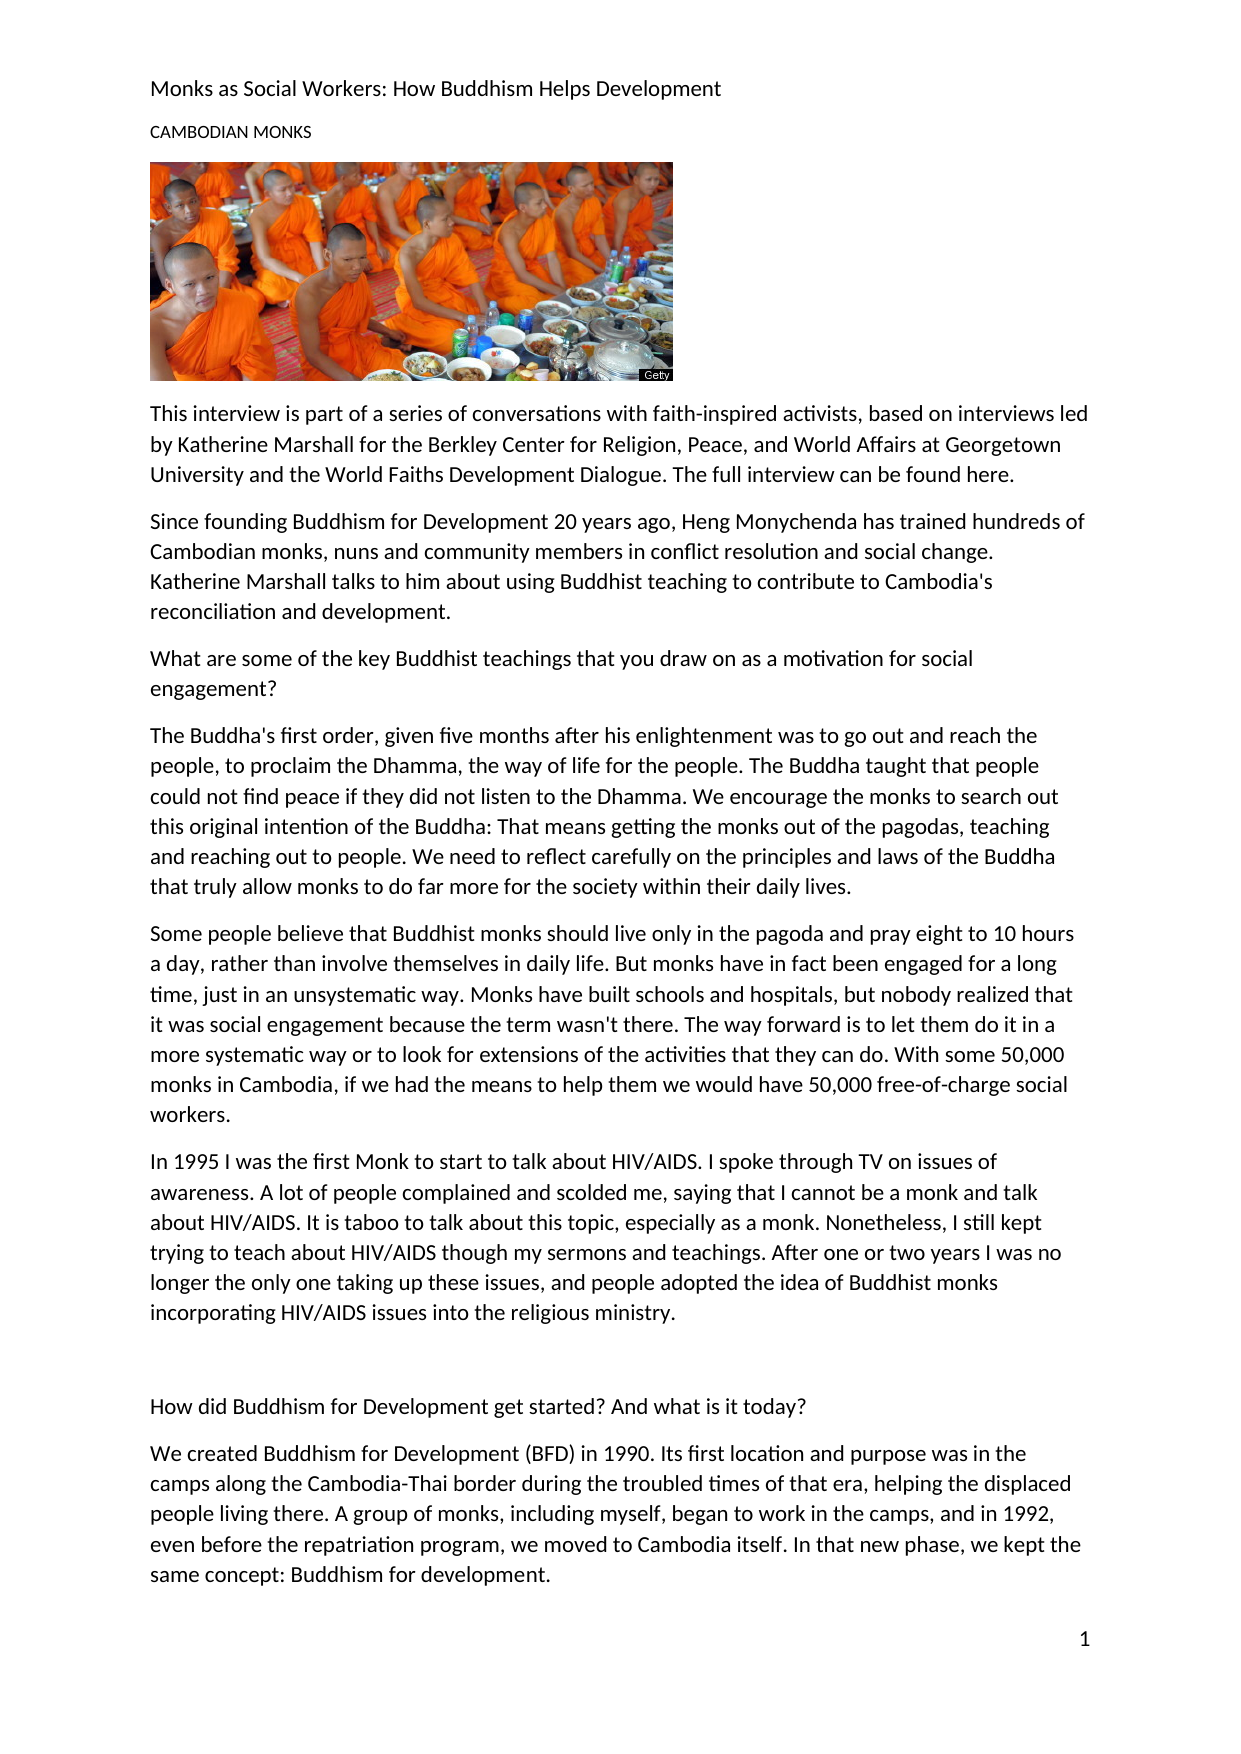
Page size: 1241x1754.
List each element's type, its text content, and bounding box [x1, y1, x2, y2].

picture [150, 162, 673, 381]
text In 1995 I was the first Monk to start to talk about HIV/AIDS. I spoke through TV on issues of awareness. A lot of people complained and scolded me, saying that I cannot be a monk and talk about HIV/AIDS. It is taboo to talk about this topic, especially as a monk. Nonetheless, I still kept trying to teach about HIV/AIDS though my sermons and teachings. After one or two years I was no longer the only one taking up these issues, and people adopted the idea of Buddhist monks incorporating HIV/AIDS issues into the religious ministry. [150, 1147, 1090, 1327]
text Monks as Social Workers: How Buddhism Helps Development [150, 74, 1090, 102]
text We created Buddhism for Development (BFD) in 1990. Its first location and purpose was in the camps along the Cambodia-Thai border during the troubled times of that era, helping the displaced people living there. A group of monks, including myself, began to work in the camps, and in 1992, even before the repatriation program, we moved to Cambodia itself. In that new phase, we kept the same concept: Buddhism for development. [150, 1439, 1090, 1588]
text How did Buddhism for Development get started? And what is it today? [150, 1392, 1090, 1420]
text Some people believe that Buddhist monks should live only in the pagoda and pray eight to 10 hours a day, rather than involve themselves in daily life. But monks have in fact been engaged for a long time, just in an unsystematic way. Monks have built schools and hospitals, but nobody realized that it was social engagement because the term wasn't there. The way forward is to let them do it in a more systematic way or to look for extensions of the activities that they can do. With some 50,000 monks in Cambodia, if we had the means to help them we would have 50,000 free-of-charge social workers. [150, 919, 1090, 1129]
text Since founding Buddhism for Development 20 years ago, Heng Monychenda has trained hundreds of Cambodian monks, nuns and community members in conflict resolution and social change. Katherine Marshall talks to him about using Buddhist teaching to contribute to Cambodia's reconciliation and development. [150, 507, 1090, 626]
text The Buddha's first order, given five months after his enlightenment was to go out and reach the people, to proclaim the Dhamma, the way of life for the people. The Buddha taught that people could not find peace if they did not listen to the Dhamma. We encourage the monks to search out this original intention of the Buddha: That means getting the monks out of the pagodas, teaching and reaching out to people. We need to reflect carefully on the principles and laws of the Buddha that truly allow monks to do far more for the society within their daily lives. [150, 721, 1090, 901]
text What are some of the key Buddhist teachings that you draw on as a motivation for social engagement? [150, 644, 1090, 703]
text CAMBODIAN MONKS [150, 121, 1090, 144]
text This interview is part of a series of conversations with faith-inspired activists, based on interviews led by Katherine Marshall for the Berkley Center for Religion, Peace, and World Affairs at Georgetown University and the World Faiths Development Dialogue. The full interview can be found here. [150, 399, 1090, 488]
